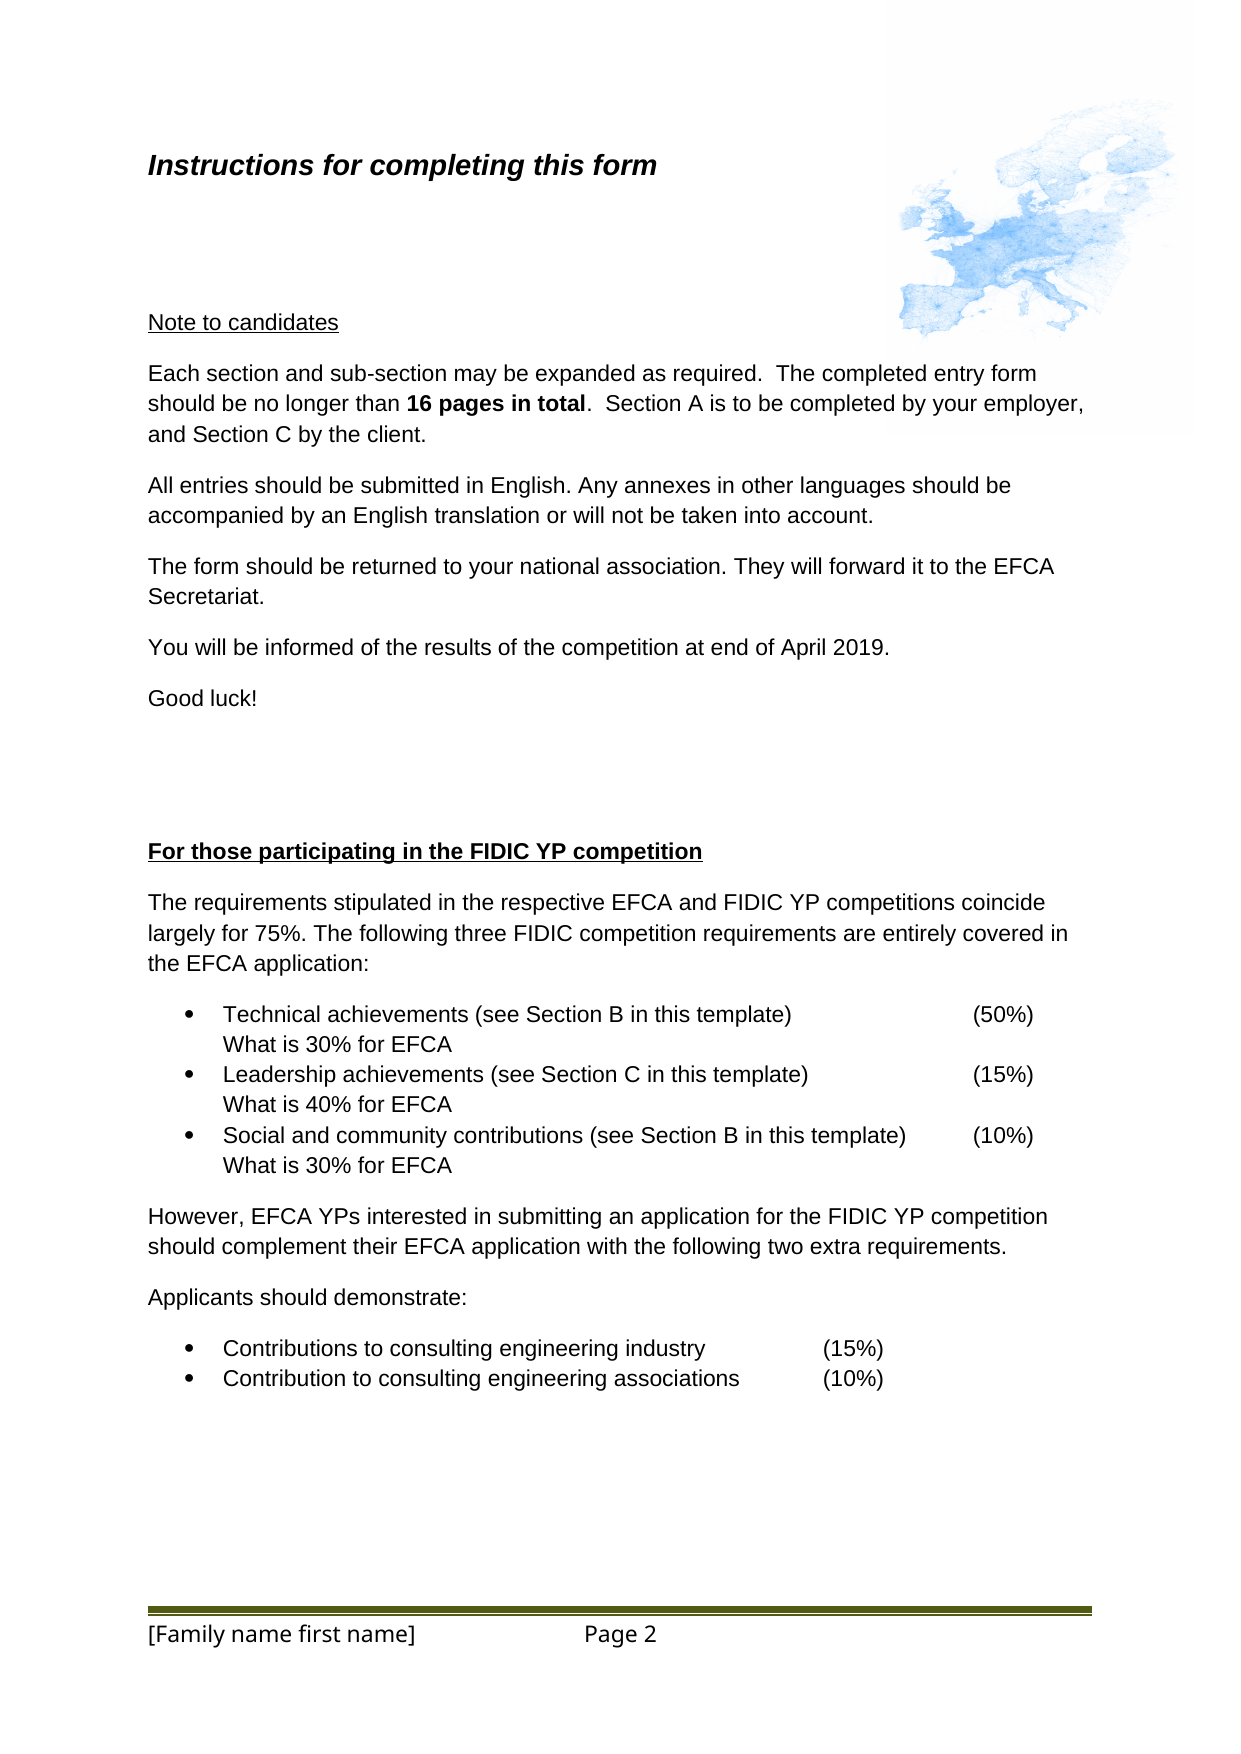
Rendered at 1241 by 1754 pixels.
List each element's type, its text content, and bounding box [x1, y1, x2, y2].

list Technical achievements (see Section B in this template) (50%) What is 30% for EFCA [185, 1001, 1092, 1057]
list Contribution to consulting engineering associations (10%) [185, 1365, 1092, 1392]
text You will be informed of the results of the competition at end of April 2019. [148, 634, 1092, 661]
list Contributions to consulting engineering industry (15%) [185, 1335, 1092, 1362]
picture [886, 1, 1194, 436]
text The requirements stipulated in the respective EFCA and FIDIC YP competitions coincide largely for 75%. The following three FIDIC competition requirements are entirely covered in the EFCA application: [148, 889, 1092, 976]
list Leadership achievements (see Section C in this template) (15%) What is 40% for EFCA [185, 1061, 1092, 1118]
text For those participating in the FIDIC YP competition [148, 838, 1092, 865]
text Good luck! [148, 685, 1092, 712]
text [148, 148, 1092, 181]
list Social and community contributions (see Section B in this template) (10%) What is 30% for EFCA [185, 1122, 1092, 1178]
text Applicants should demonstrate: [148, 1284, 1092, 1311]
text Each section and sub-section may be expanded as required. The completed entry form should be no longer than 16 pages in total. Section A is to be completed by your employer, and Section C by the client. [148, 360, 1092, 447]
text All entries should be submitted in English. Any annexes in other languages should be accompanied by an English translation or will not be taken into account. [148, 472, 1092, 528]
text Note to candidates [148, 309, 1092, 336]
text The form should be returned to your national association. They will forward it to the EFCA Secretariat. [148, 553, 1092, 609]
text However, EFCA YPs interested in submitting an application for the FIDIC YP competition should complement their EFCA application with the following two extra requirements. [148, 1203, 1092, 1259]
